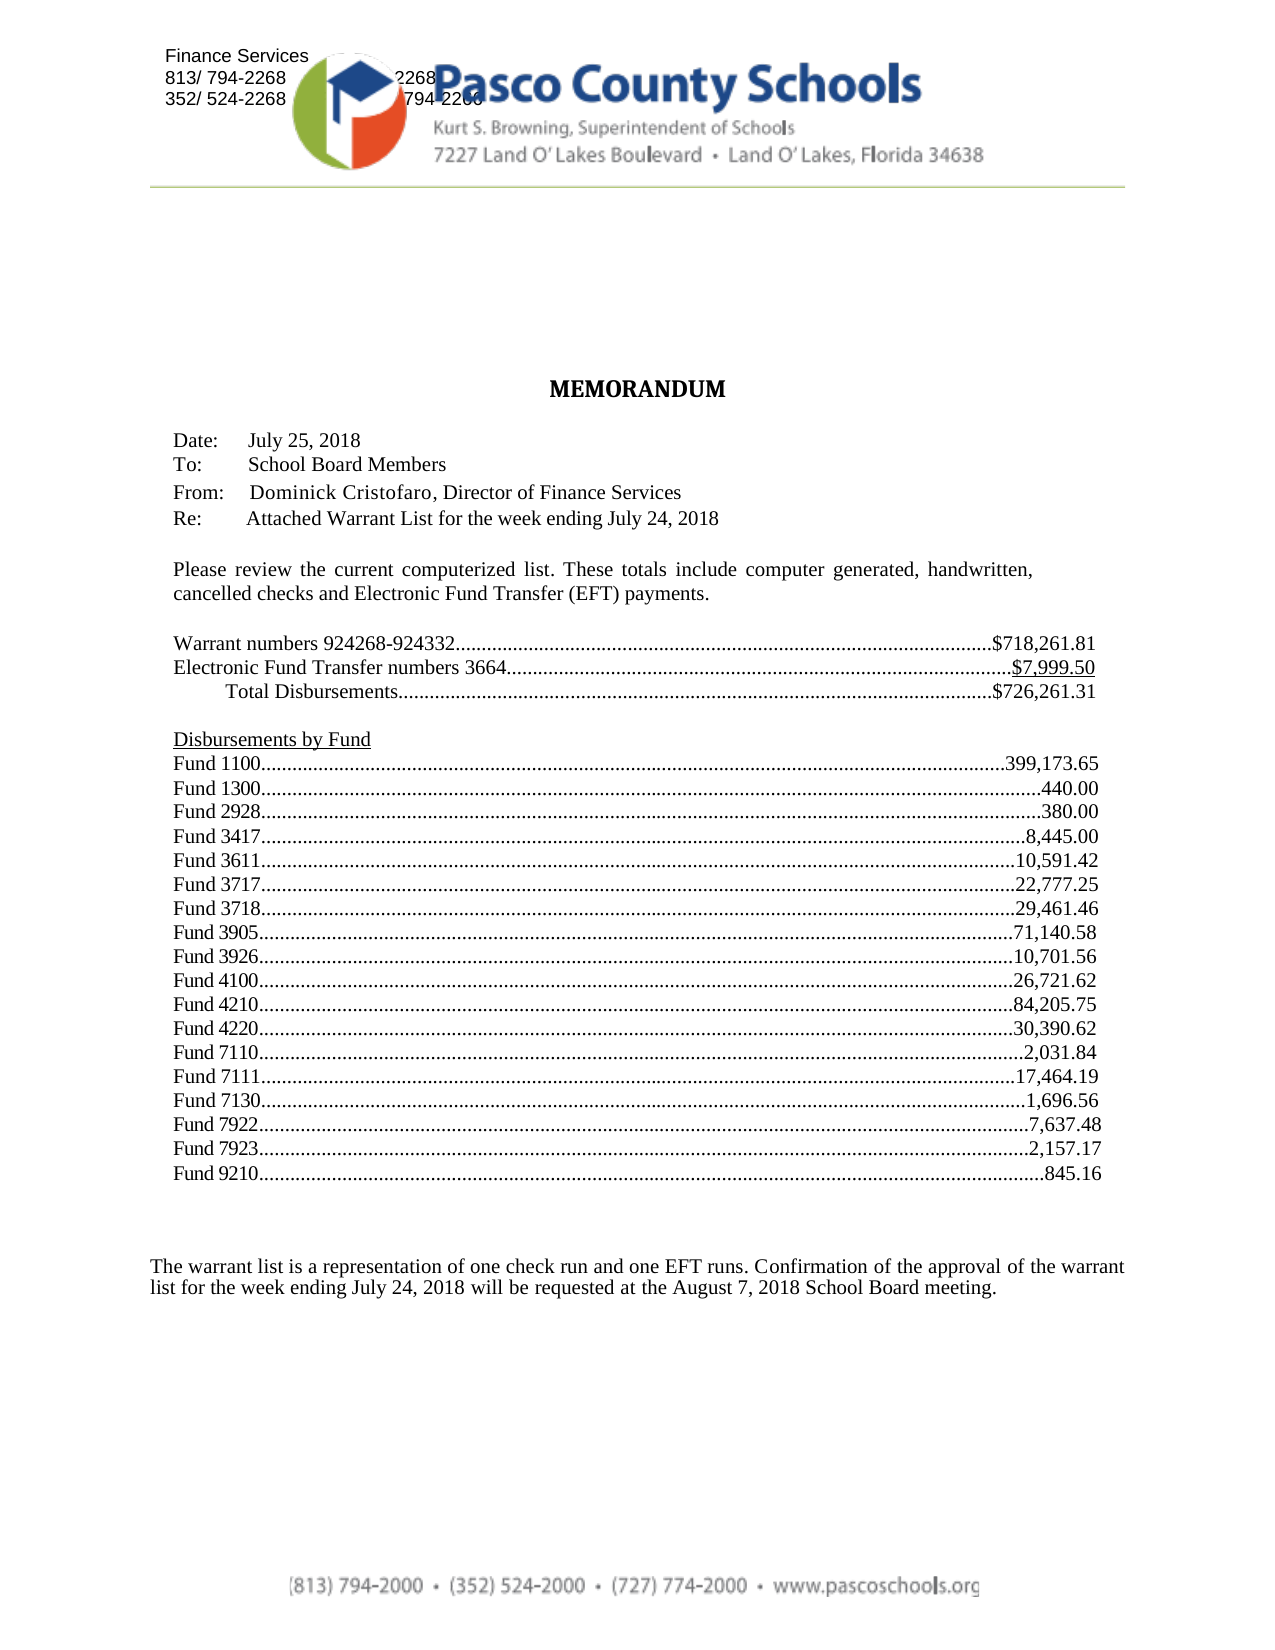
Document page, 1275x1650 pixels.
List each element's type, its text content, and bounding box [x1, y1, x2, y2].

text MEMORANDUM [150, 377, 1125, 402]
text Fund 4210.................................................................................................................................................84,205.75 [173, 992, 1127, 1016]
text Fund 3611.................................................................................................................................................10,591.42 [173, 848, 1127, 872]
text To: School Board Members [173, 452, 1127, 476]
text Please review the current computerized list. These totals include computer generated, handwritten, cancelled checks and Electronic Fund Transfer (EFT) payments. [173, 557, 1119, 605]
text Fund 3905.................................................................................................................................................71,140.58 [173, 920, 1127, 944]
text Fund 1300......................................................................................................................................................440.00 [173, 775, 1127, 799]
text Fund 1100...............................................................................................................................................399,173.65 [173, 751, 1127, 775]
text Fund 7923....................................................................................................................................................2,157.17 [173, 1136, 1127, 1160]
text Warrant numbers 924268-924332.......................................................................................................$718,261.81 [173, 631, 1097, 655]
text Fund 4220.................................................................................................................................................30,390.62 [173, 1016, 1127, 1040]
text Fund 2928......................................................................................................................................................380.00 [173, 799, 1127, 823]
text Electronic Fund Transfer numbers 3664.................................................................................................$7,999.50 [173, 655, 1127, 679]
text Disbursements by Fund [173, 727, 1127, 751]
text Fund 7111.................................................................................................................................................17,464.19 [173, 1064, 1127, 1088]
text Fund 3717.................................................................................................................................................22,777.25 [173, 872, 1127, 896]
text The warrant list is a representation of one check run and one EFT runs. Confirmation of the approval of the warrant list for the week ending July 24, 2018 will be requested at the August 7, 2018 School Board meeting. [150, 1257, 1125, 1298]
text Fund 7130...................................................................................................................................................1,696.56 [173, 1088, 1127, 1112]
text Date: July 25, 2018 [173, 428, 1127, 452]
text Fund 4100.................................................................................................................................................26,721.62 [173, 968, 1127, 992]
text Total Disbursements..................................................................................................................$726,261.31 [173, 679, 1097, 703]
text Fund 3926.................................................................................................................................................10,701.56 [173, 944, 1127, 968]
text Re: Attached Warrant List for the week ending July 24, 2018 [173, 505, 1127, 531]
text Fund 7922....................................................................................................................................................7,637.48 [173, 1112, 1127, 1136]
text Fund 3417...................................................................................................................................................8,445.00 [173, 823, 1127, 848]
text Fund 9210.......................................................................................................................................................845.16 [173, 1160, 1127, 1184]
text Fund 7110...................................................................................................................................................2,031.84 [173, 1040, 1127, 1064]
text From: Dominick Cristofaro, Director of Finance Services [173, 476, 1127, 505]
text Fund 3718.................................................................................................................................................29,461.46 [173, 896, 1127, 920]
